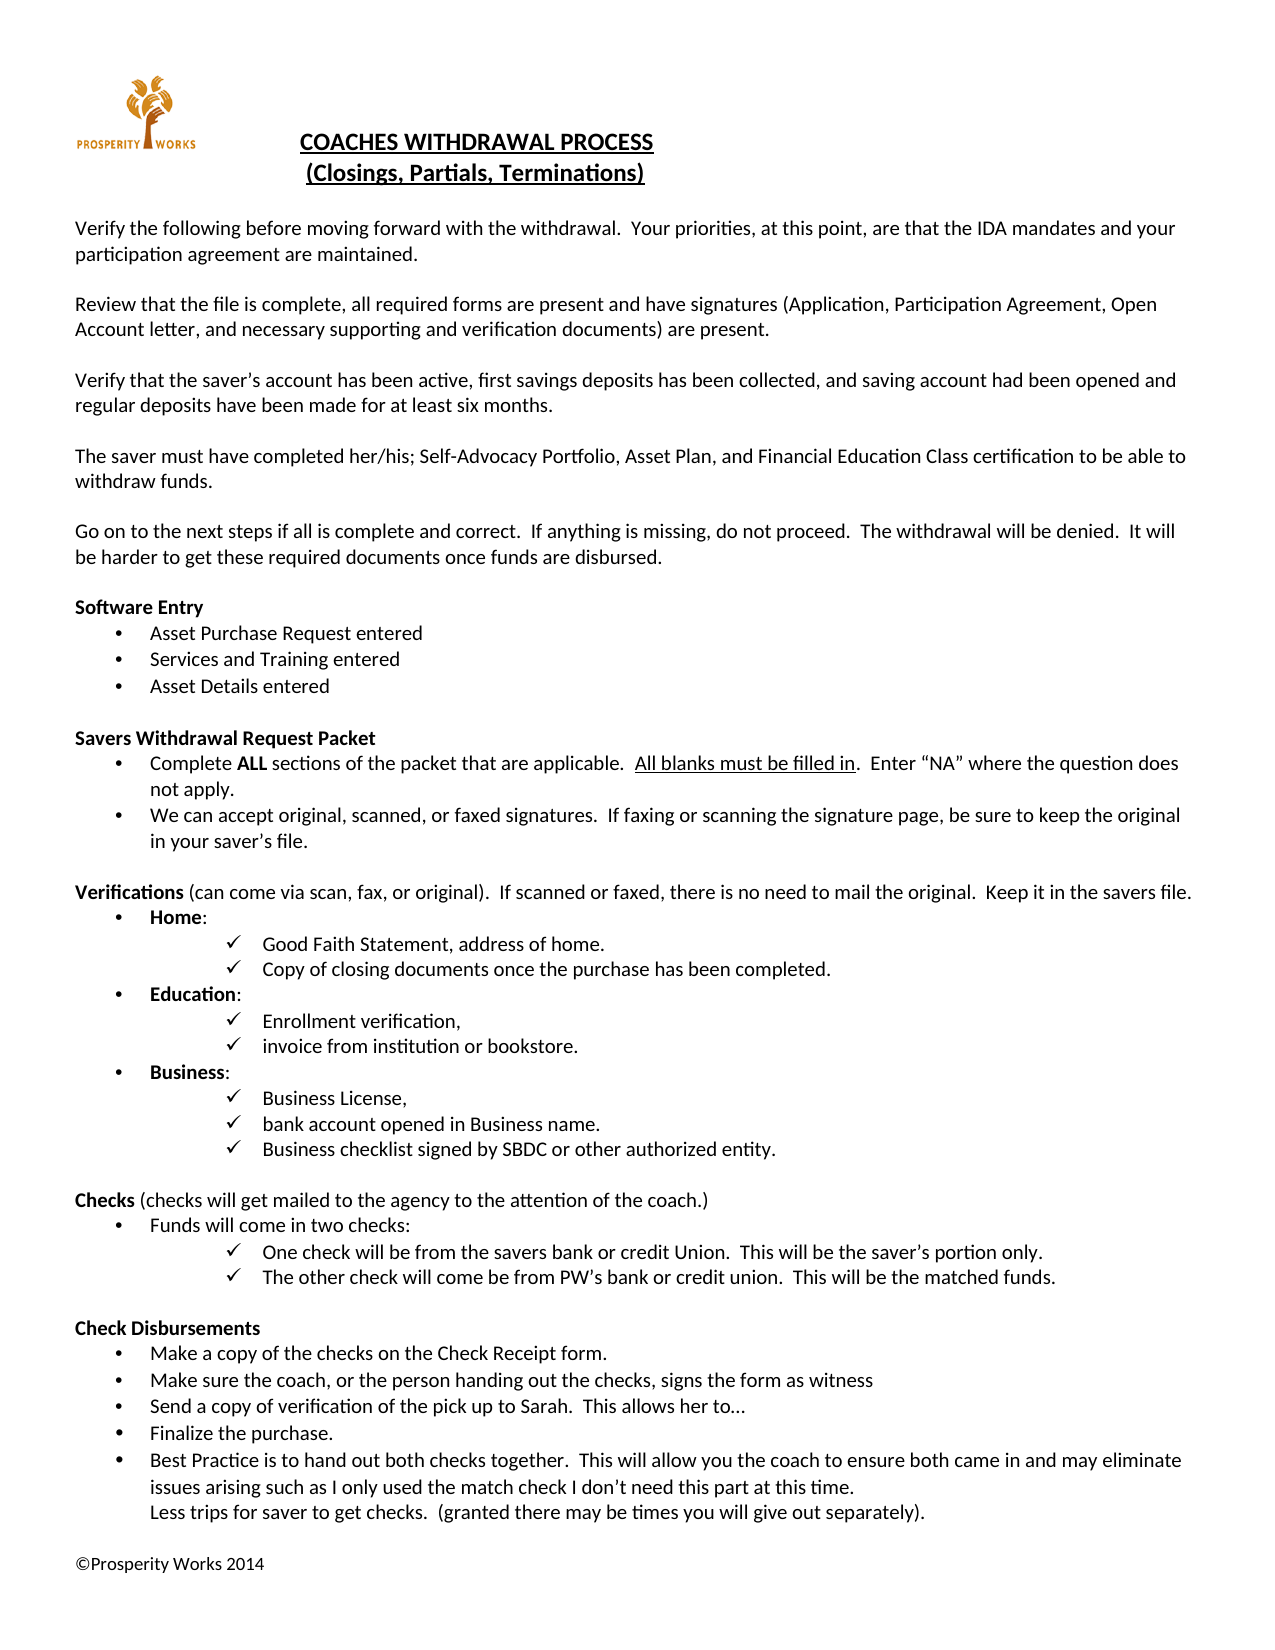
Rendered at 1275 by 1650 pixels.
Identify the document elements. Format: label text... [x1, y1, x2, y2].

picture [75, 75, 203, 151]
list Finalize the purchase. [112, 1420, 1200, 1447]
list Home: [112, 904, 1200, 931]
text Review that the file is complete, all required forms are present and have signatures (Application, Participation Agreement, Open Account letter, and necessary supporting and verification documents) are present. [75, 291, 1200, 342]
list Enrollment verification, [225, 1008, 1200, 1033]
list Asset Purchase Request entered [112, 620, 1200, 646]
text The saver must have completed her/his; Self-Advocacy Portfolio, Asset Plan, and Financial Education Class certification to be able to withdraw funds. [75, 443, 1200, 494]
text Check Disbursements [75, 1315, 1200, 1341]
list Software Entry [75, 594, 1200, 620]
list Make a copy of the checks on the Check Receipt form. [112, 1341, 1200, 1367]
text Savers Withdrawal Request Packet [75, 725, 1200, 750]
list The other check will come be from PW’s bank or credit union. This will be the matched funds. [225, 1264, 1200, 1290]
list Best Practice is to hand out both checks together. This will allow you the coach to ensure both came in and may eliminate issues arising such as I only used the match check I don’t need this part at this time. [112, 1447, 1200, 1499]
list Business checklist signed by SBDC or other authorized entity. [225, 1136, 1200, 1162]
text Verify that the saver’s account has been active, first savings deposits has been collected, and saving account had been opened and regular deposits have been made for at least six months. [75, 367, 1200, 418]
list Funds will come in two checks: [112, 1212, 1200, 1239]
list bank account opened in Business name. [225, 1111, 1200, 1136]
list Business: [112, 1059, 1200, 1085]
text Verify the following before moving forward with the withdrawal. Your priorities, at this point, are that the IDA mandates and your participation agreement are maintained. [75, 215, 1200, 266]
list Services and Training entered [112, 646, 1200, 673]
text Go on to the next steps if all is complete and correct. If anything is missing, do not proceed. The withdrawal will be denied. It will be harder to get these required documents once funds are disbursed. [75, 519, 1200, 569]
list Business License, [225, 1085, 1200, 1111]
list Less trips for saver to get checks. (granted there may be times you will give out separately). [150, 1499, 1200, 1525]
list invoice from institution or bookstore. [225, 1033, 1200, 1059]
list Checks (checks will get mailed to the agency to the attention of the coach.) [75, 1187, 1200, 1212]
list Make sure the coach, or the person handing out the checks, signs the form as witness [112, 1367, 1200, 1393]
list Good Faith Statement, address of home. [225, 931, 1200, 956]
list Copy of closing documents once the purchase has been completed. [225, 956, 1200, 982]
list One check will be from the savers bank or credit Union. This will be the saver’s portion only. [225, 1239, 1200, 1264]
list Asset Details entered [112, 673, 1200, 699]
list Send a copy of verification of the pick up to Sarah. This allows her to… [112, 1393, 1200, 1420]
list Complete ALL sections of the packet that are applicable. All blanks must be filled in. Enter “NA” where the question does not apply. [112, 750, 1200, 802]
list We can accept original, scanned, or faxed signatures. If faxing or scanning the signature page, be sure to keep the original in your saver’s file. [112, 802, 1200, 854]
text Verifications (can come via scan, fax, or original). If scanned or faxed, there is no need to mail the original. Keep it in the savers file. [75, 879, 1200, 904]
list Education: [112, 982, 1200, 1008]
